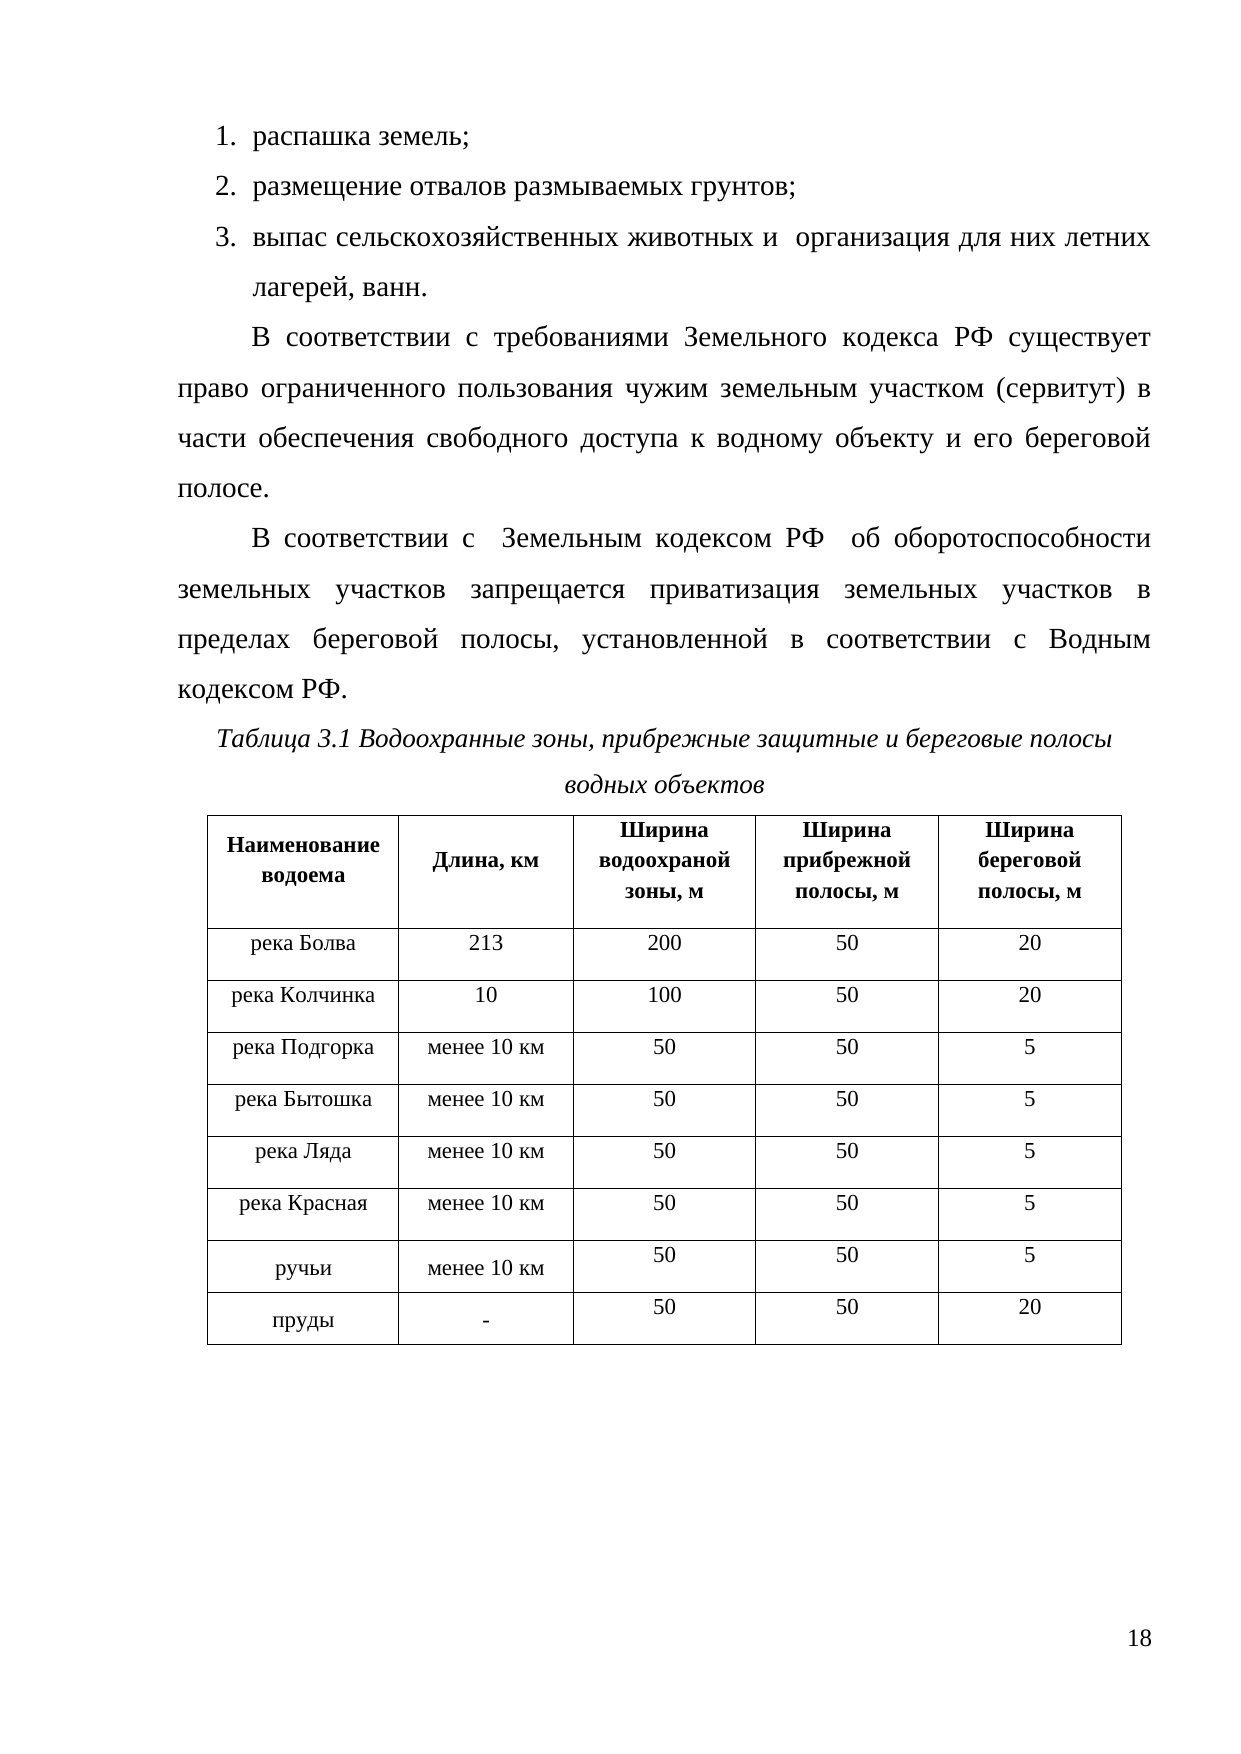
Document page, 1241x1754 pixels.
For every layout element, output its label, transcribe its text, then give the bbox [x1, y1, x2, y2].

table_cell 100 [574, 981, 755, 1032]
table_cell 50 [756, 1189, 938, 1240]
text В соответствии с требованиями Земельного кодекса РФ существует право ограниченного пользования чужим земельным участком (сервитут) в части обеспечения свободного доступа к водному объекту и его береговой полосе. [177, 319, 1152, 504]
table_cell 200 [574, 929, 755, 980]
table_cell река Бытошка [208, 1085, 398, 1136]
table_cell 50 [756, 1033, 938, 1084]
table_cell 5 [939, 1085, 1121, 1136]
table_cell 50 [756, 1241, 938, 1292]
table_cell река Болва [208, 929, 398, 980]
table_cell 5 [939, 1033, 1121, 1084]
table_cell река Колчинка [208, 981, 398, 1032]
table_cell 50 [574, 1033, 755, 1084]
table_cell менее 10 км [399, 1033, 573, 1084]
list выпас сельскохозяйственных животных и организация для них летних лагерей, ванн. [215, 219, 1152, 303]
table_cell 5 [939, 1137, 1121, 1188]
table_cell 50 [574, 1137, 755, 1188]
table_cell - [399, 1293, 573, 1344]
table_cell пруды [208, 1293, 398, 1344]
table_header Наименование водоема [208, 816, 398, 928]
table_cell менее [399, 1241, 573, 1292]
table_cell 50 [756, 1293, 938, 1344]
table_cell менее 10 км [399, 1085, 573, 1136]
table_cell 50 [756, 1085, 938, 1136]
table_cell 20 [939, 981, 1121, 1032]
table_cell 50 [574, 1293, 755, 1344]
table_cell река Ляда [208, 1137, 398, 1188]
table_cell 213 [399, 929, 573, 980]
table_cell 50 [756, 981, 938, 1032]
table_header Ширина водоохраной зоны, м [574, 816, 755, 928]
table_cell 50 [574, 1085, 755, 1136]
table_cell 5 [939, 1241, 1121, 1292]
text В соответствии с Земельным кодексом РФ об оборотоспособности земельных участков запрещается приватизация земельных участков в пределах береговой полосы, установленной в соответствии с Водным кодексом РФ. [177, 521, 1152, 705]
text Таблица 3.1 Водоохранные зоны, прибрежные защитные и береговые полосы водных объектов [177, 722, 1152, 800]
table_cell 50 [574, 1241, 755, 1292]
list распашка земель; [215, 118, 1152, 152]
table_cell менее 10 км [399, 1189, 573, 1240]
table_cell 50 [756, 929, 938, 980]
table_cell 10 [399, 981, 573, 1032]
table_header Длина, км [399, 816, 573, 928]
table_cell менее 10 км [399, 1137, 573, 1188]
table_cell 50 [574, 1189, 755, 1240]
table_cell река Красная [208, 1189, 398, 1240]
table_cell 5 [939, 1189, 1121, 1240]
table_cell река Подгорка [208, 1033, 398, 1084]
table_cell ручьи [208, 1241, 398, 1292]
table_header Ширина прибрежной полосы, м [756, 816, 938, 928]
list размещение отвалов размываемых грунтов; [215, 168, 1152, 202]
table_header Ширина береговой полосы, м [939, 816, 1121, 928]
table_cell 50 [756, 1137, 938, 1188]
table_cell 20 [939, 929, 1121, 980]
table_cell 20 [939, 1293, 1121, 1344]
